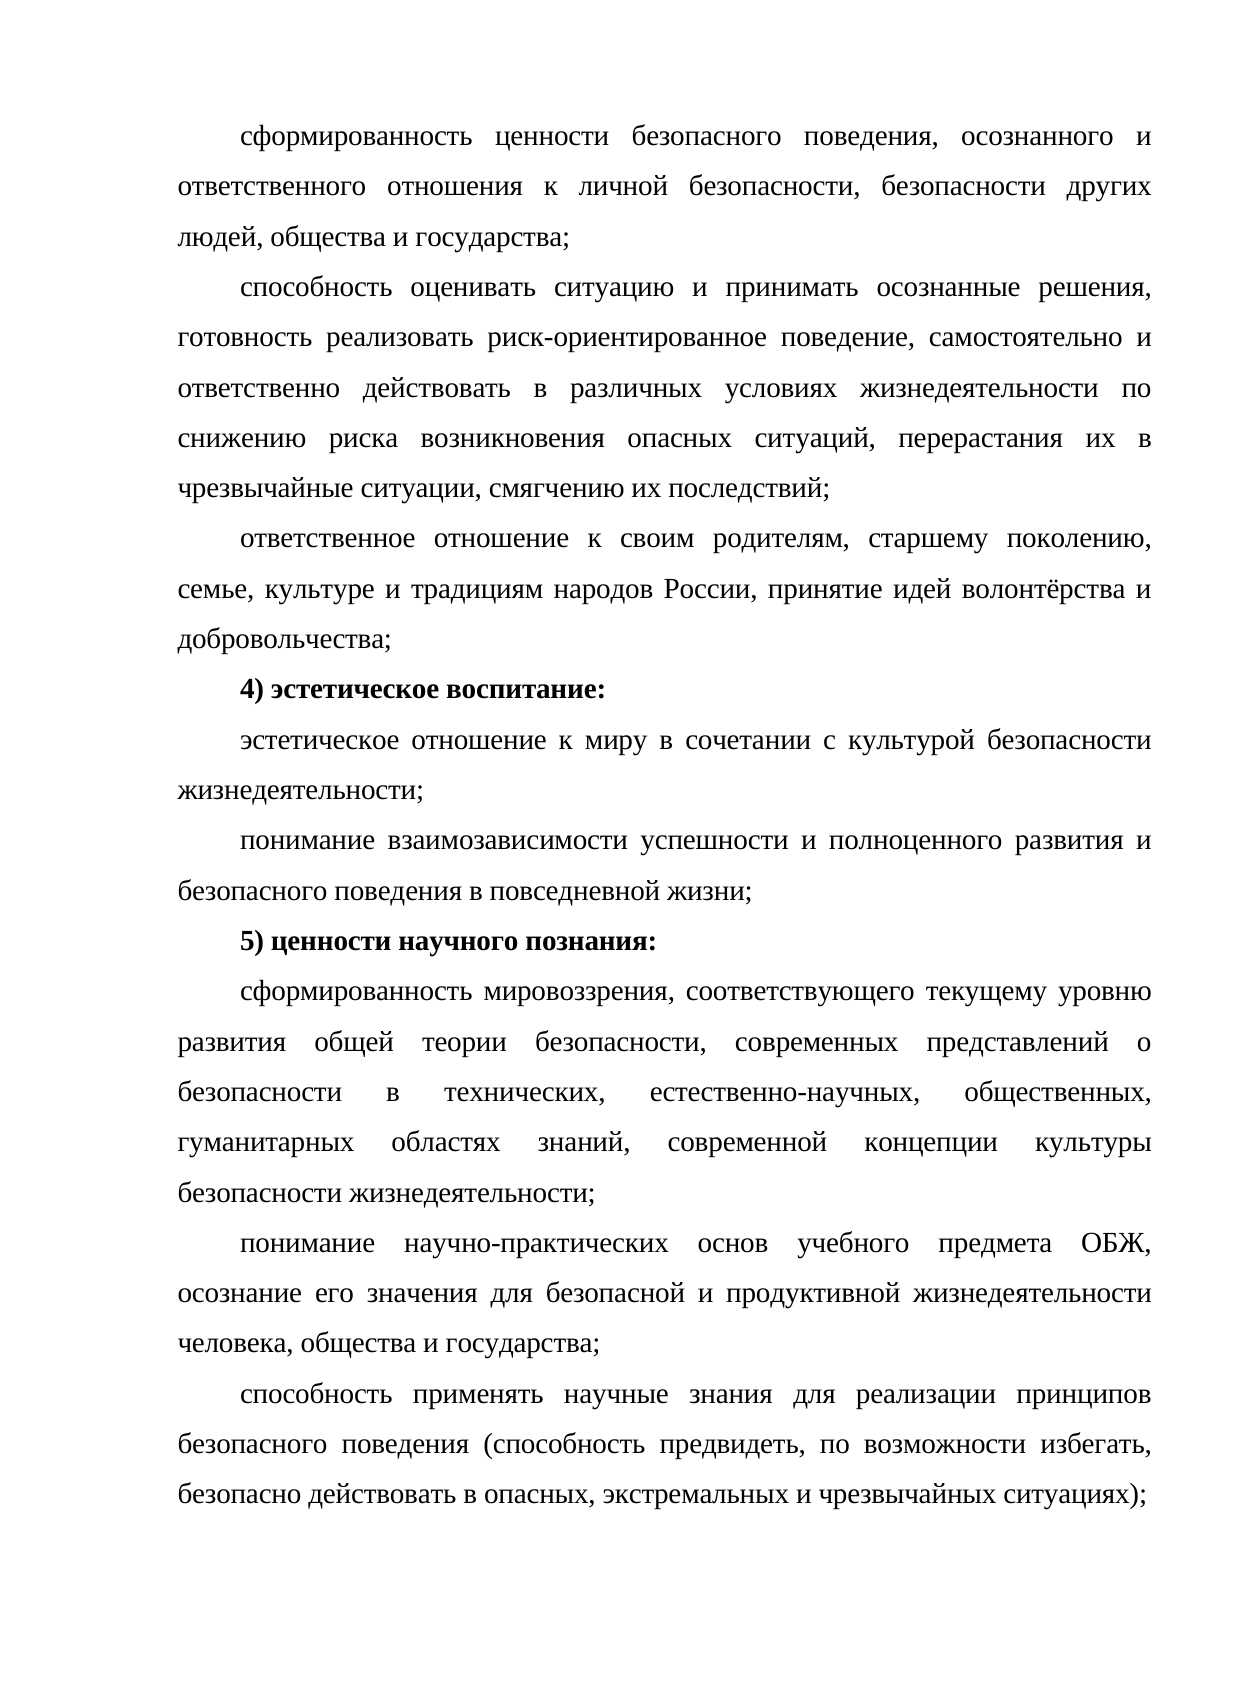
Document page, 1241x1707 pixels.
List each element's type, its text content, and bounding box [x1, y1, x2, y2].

text сформированность мировоззрения, соответствующего текущему уровню развития общей теории безопасности, современных представлений о безопасности в технических, естественно-научных, общественных, гуманитарных областях знаний, современной концепции культуры безопасности жизнедеятельности; [177, 973, 1152, 1208]
text понимание взаимозависимости успешности и полноценного развития и безопасного поведения в повседневной жизни; [177, 822, 1152, 906]
text ответственное отношение к своим родителям, старшему поколению, семье, культуре и традициям народов России, принятие идей волонтёрства и добровольчества; [177, 521, 1152, 655]
text эстетическое отношение к миру в сочетании с культурой безопасности жизнедеятельности; [177, 722, 1152, 806]
text сформированность ценности безопасного поведения, осознанного и ответственного отношения к личной безопасности, безопасности других людей, общества и государства; [177, 118, 1152, 252]
text 5) ценности научного познания: [177, 923, 1152, 957]
text способность оценивать ситуацию и принимать осознанные решения, готовность реализовать риск-ориентированное поведение, самостоятельно и ответственно действовать в различных условиях жизнедеятельности по снижению риска возникновения опасных ситуаций, перерастания их в чрезвычайные ситуации, смягчению их последствий; [177, 269, 1152, 504]
text понимание научно-практических основ учебного предмета ОБЖ, осознание его значения для безопасной и продуктивной жизнедеятельности человека, общества и государства; [177, 1225, 1152, 1359]
text способность применять научные знания для реализации принципов безопасного поведения (способность предвидеть, по возможности избегать, безопасно действовать в опасных, экстремальных и чрезвычайных ситуациях); [177, 1376, 1152, 1510]
text 4) эстетическое воспитание: [177, 672, 1152, 705]
